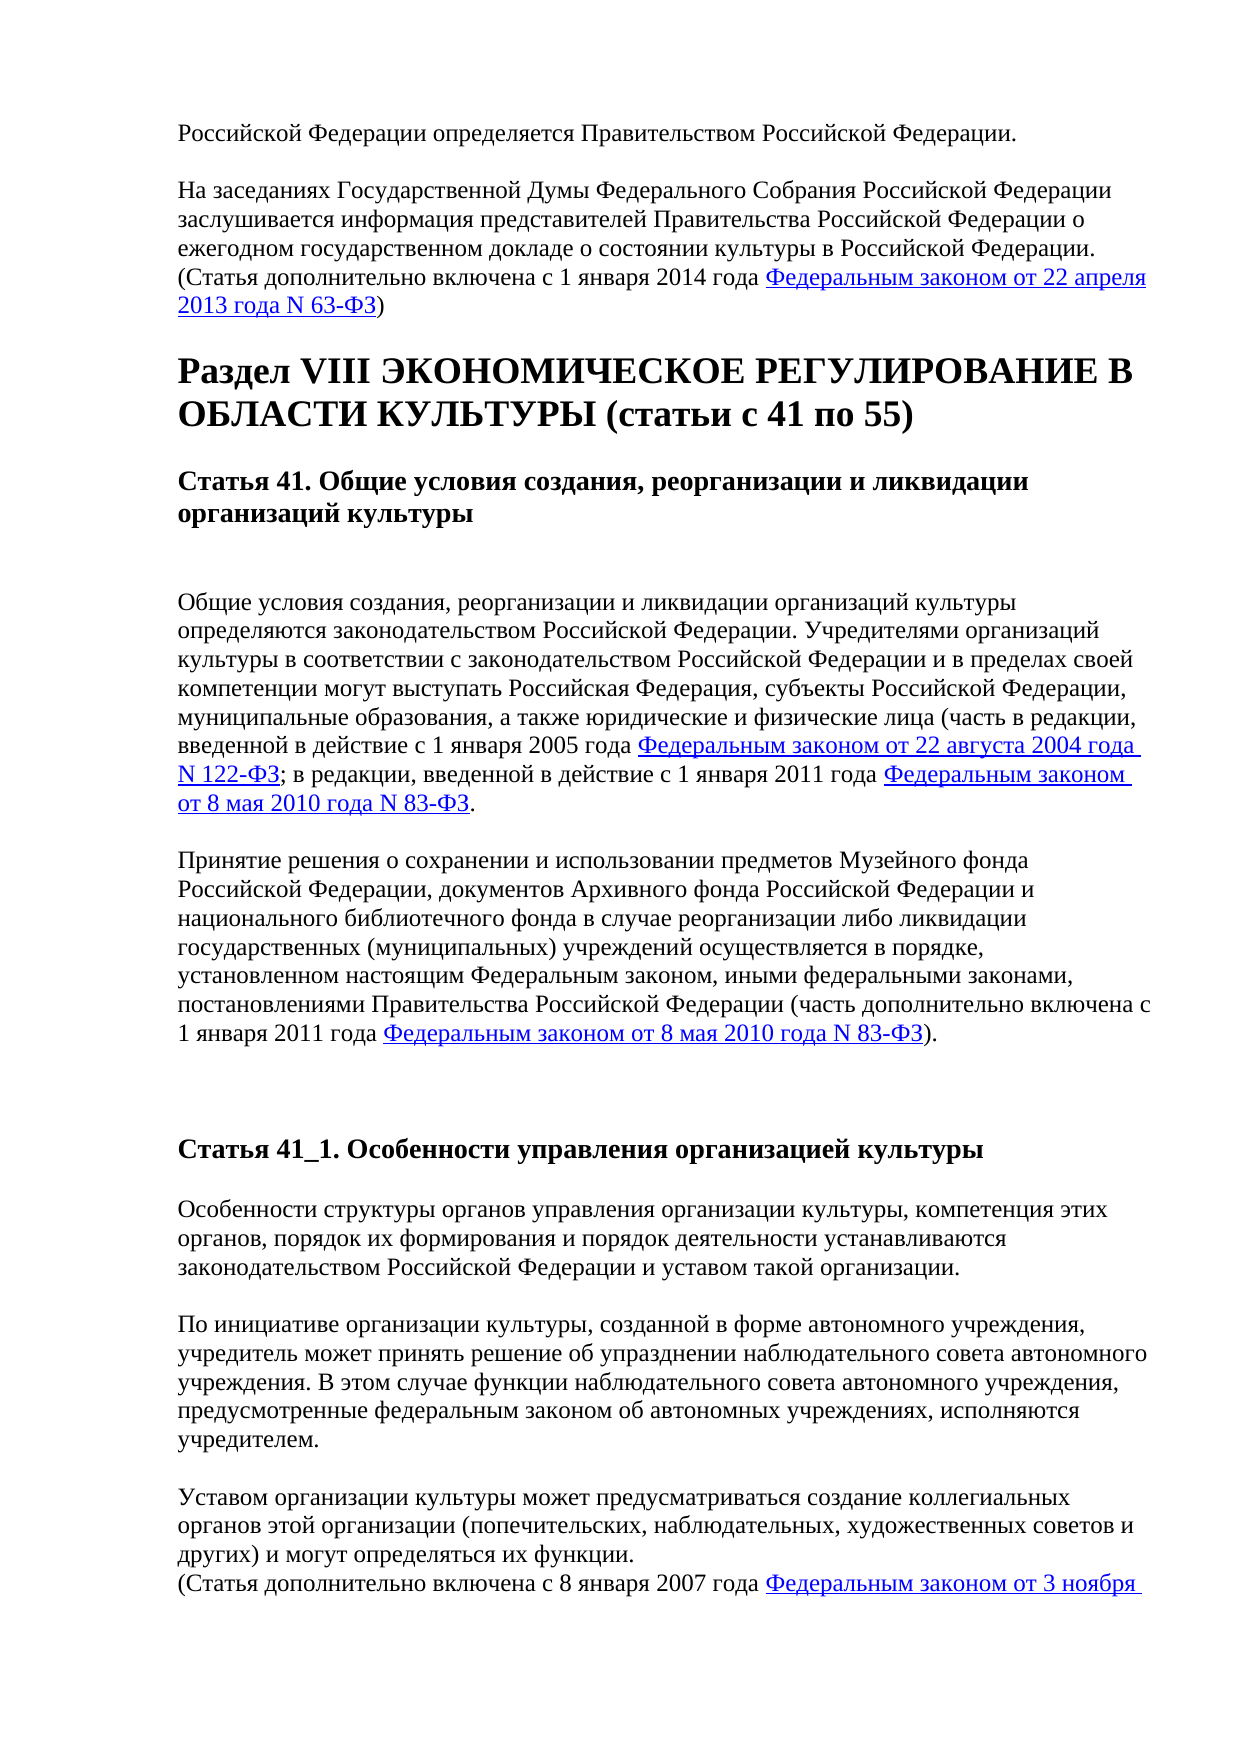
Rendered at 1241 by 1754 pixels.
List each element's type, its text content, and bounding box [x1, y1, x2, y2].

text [177, 1194, 1152, 1597]
text Общие условия создания, реорганизации и ликвидации организаций культуры определяются законодательством Российской Федерации. Учредителями организаций культуры в соответствии с законодательством Российской Федерации и в пределах своей компетенции могут выступать Российская Федерация, субъекты Российской Федерации, муниципальные образования, а также юридические и физические лица (часть в редакции, введенной в действие с 1 января 2005 года Федеральным законом от 22 августа 2004 года N 122-ФЗ; в редакции, введенной в действие с 1 января 2011 года Федеральным законом от 8 мая 2010 года N 83-ФЗ. Принятие решения о сохранении и использовании предметов Музейного фонда Российской Федерации, документов Архивного фонда Российской Федерации и национального библиотечного фонда в случае реорганизации либо ликвидации государственных (муниципальных) учреждений осуществляется в порядке, установленном настоящим Федеральным законом, иными федеральными законами, постановлениями Правительства Российской Федерации (часть дополнительно включена с 1 января 2011 года Федеральным законом от 8 мая 2010 года N 83-ФЗ). [177, 558, 1152, 1103]
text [177, 118, 1152, 319]
text Статья 41_1. Особенности управления организацией культуры [177, 1133, 1152, 1165]
text Раздел VIII ЭКОНОМИЧЕСКОЕ РЕГУЛИРОВАНИЕ В ОБЛАСТИ КУЛЬТУРЫ (статьи с 41 по 55) [177, 348, 1152, 435]
text Статья 41. Общие условия создания, реорганизации и ликвидации организаций культуры [177, 464, 1152, 529]
